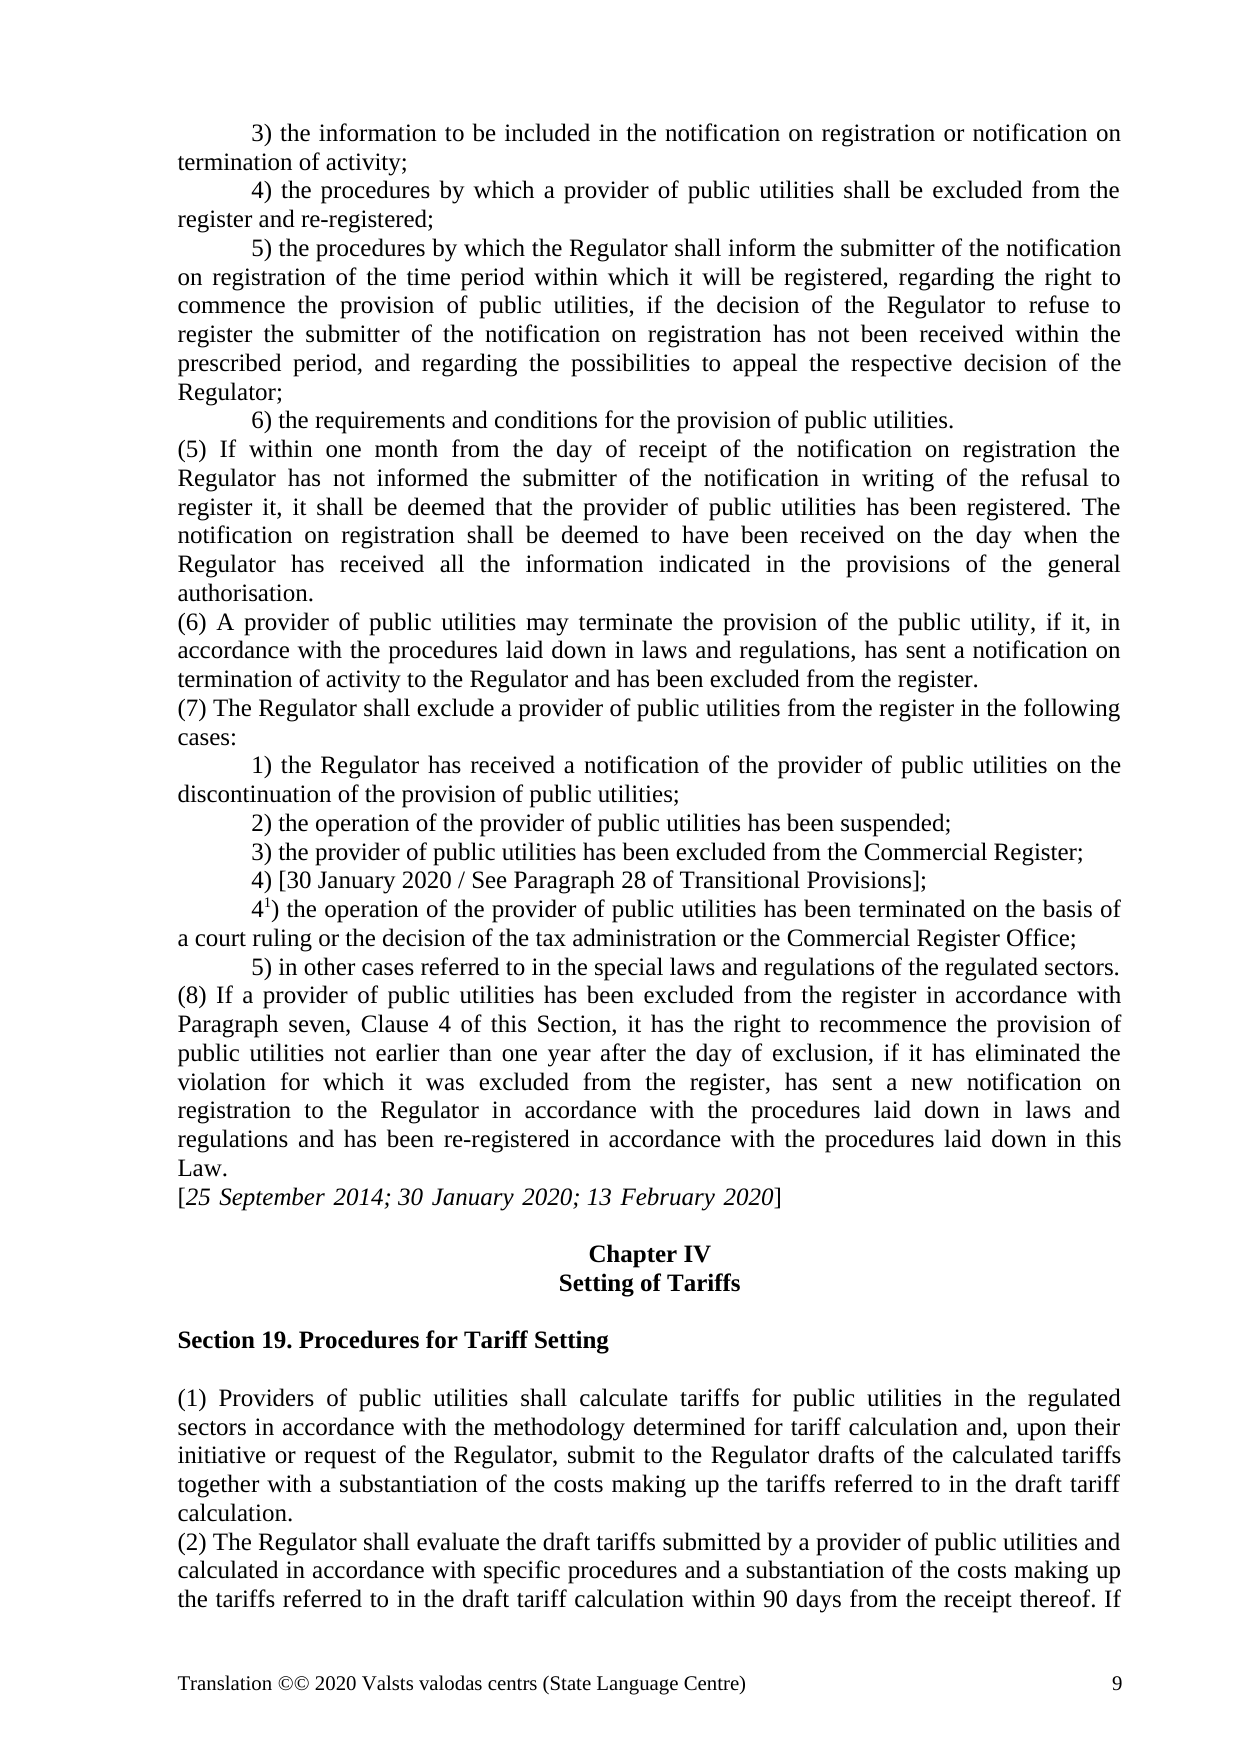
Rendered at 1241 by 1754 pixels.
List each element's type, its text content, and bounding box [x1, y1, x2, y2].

text (5) If within one month from the day of receipt of the notification on registration the Regulator has not informed the submitter of the notification in writing of the refusal to register it, it shall be deemed that the provider of public utilities has been registered. The notification on registration shall be deemed to have been received on the day when the Regulator has received all the information indicated in the provisions of the general authorisation. [177, 434, 1122, 607]
text 5) the procedures by which the Regulator shall inform the submitter of the notification on registration of the time period within which it will be registered, regarding the right to commence the provision of public utilities, if the decision of the Regulator to refuse to register the submitter of the notification on registration has not been received within the prescribed period, and regarding the possibilities to appeal the respective decision of the Regulator; [177, 233, 1122, 406]
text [177, 1527, 1122, 1613]
text 4) [30 January 2020 / See Paragraph 28 of Transitional Provisions]; [177, 866, 1122, 894]
text Section 19. Procedures for Tariff Setting [177, 1326, 1122, 1354]
text (6) A provider of public utilities may terminate the provision of the public utility, if it, in accordance with the procedures laid down in laws and regulations, has sent a notification on termination of activity to the Regulator and has been excluded from the register. [177, 607, 1122, 693]
text Chapter IV [177, 1239, 1122, 1268]
text 6) the requirements and conditions for the provision of public utilities. [177, 406, 1122, 434]
text 5) in other cases referred to in the special laws and regulations of the regulated sectors. [177, 952, 1122, 981]
text (1) Providers of public utilities shall calculate tariffs for public utilities in the regulated sectors in accordance with the methodology determined for tariff calculation and, upon their initiative or request of the Regulator, submit to the Regulator drafts of the calculated tariffs together with a substantiation of the costs making up the tariffs referred to in the draft tariff calculation. [177, 1383, 1122, 1527]
text 3) the information to be included in the notification on registration or notification on termination of activity; [177, 118, 1122, 176]
text (7) The Regulator shall exclude a provider of public utilities from the register in the following cases: [177, 693, 1122, 751]
text 4) the procedures by which a provider of public utilities shall be excluded from the register and re-registered; [177, 176, 1122, 233]
text 41) the operation of the provider of public utilities has been terminated on the basis of a court ruling or the decision of the tax administration or the Commercial Register Office; [177, 894, 1122, 952]
text (8) If a provider of public utilities has been excluded from the register in accordance with Paragraph seven, Clause 4 of this Section, it has the right to recommence the provision of public utilities not earlier than one year after the day of exclusion, if it has eliminated the violation for which it was excluded from the register, has sent a new notification on registration to the Regulator in accordance with the procedures laid down in laws and regulations and has been re-registered in accordance with the procedures laid down in this Law. [177, 981, 1122, 1182]
text 3) the provider of public utilities has been excluded from the Commercial Register; [177, 837, 1122, 866]
text 1) the Regulator has received a notification of the provider of public utilities on the discontinuation of the provision of public utilities; [177, 751, 1122, 808]
text [25 September 2014; 30 January 2020; 13 February 2020] [177, 1182, 1122, 1211]
text Setting of Tariffs [177, 1268, 1122, 1297]
text 2) the operation of the provider of public utilities has been suspended; [177, 808, 1122, 837]
